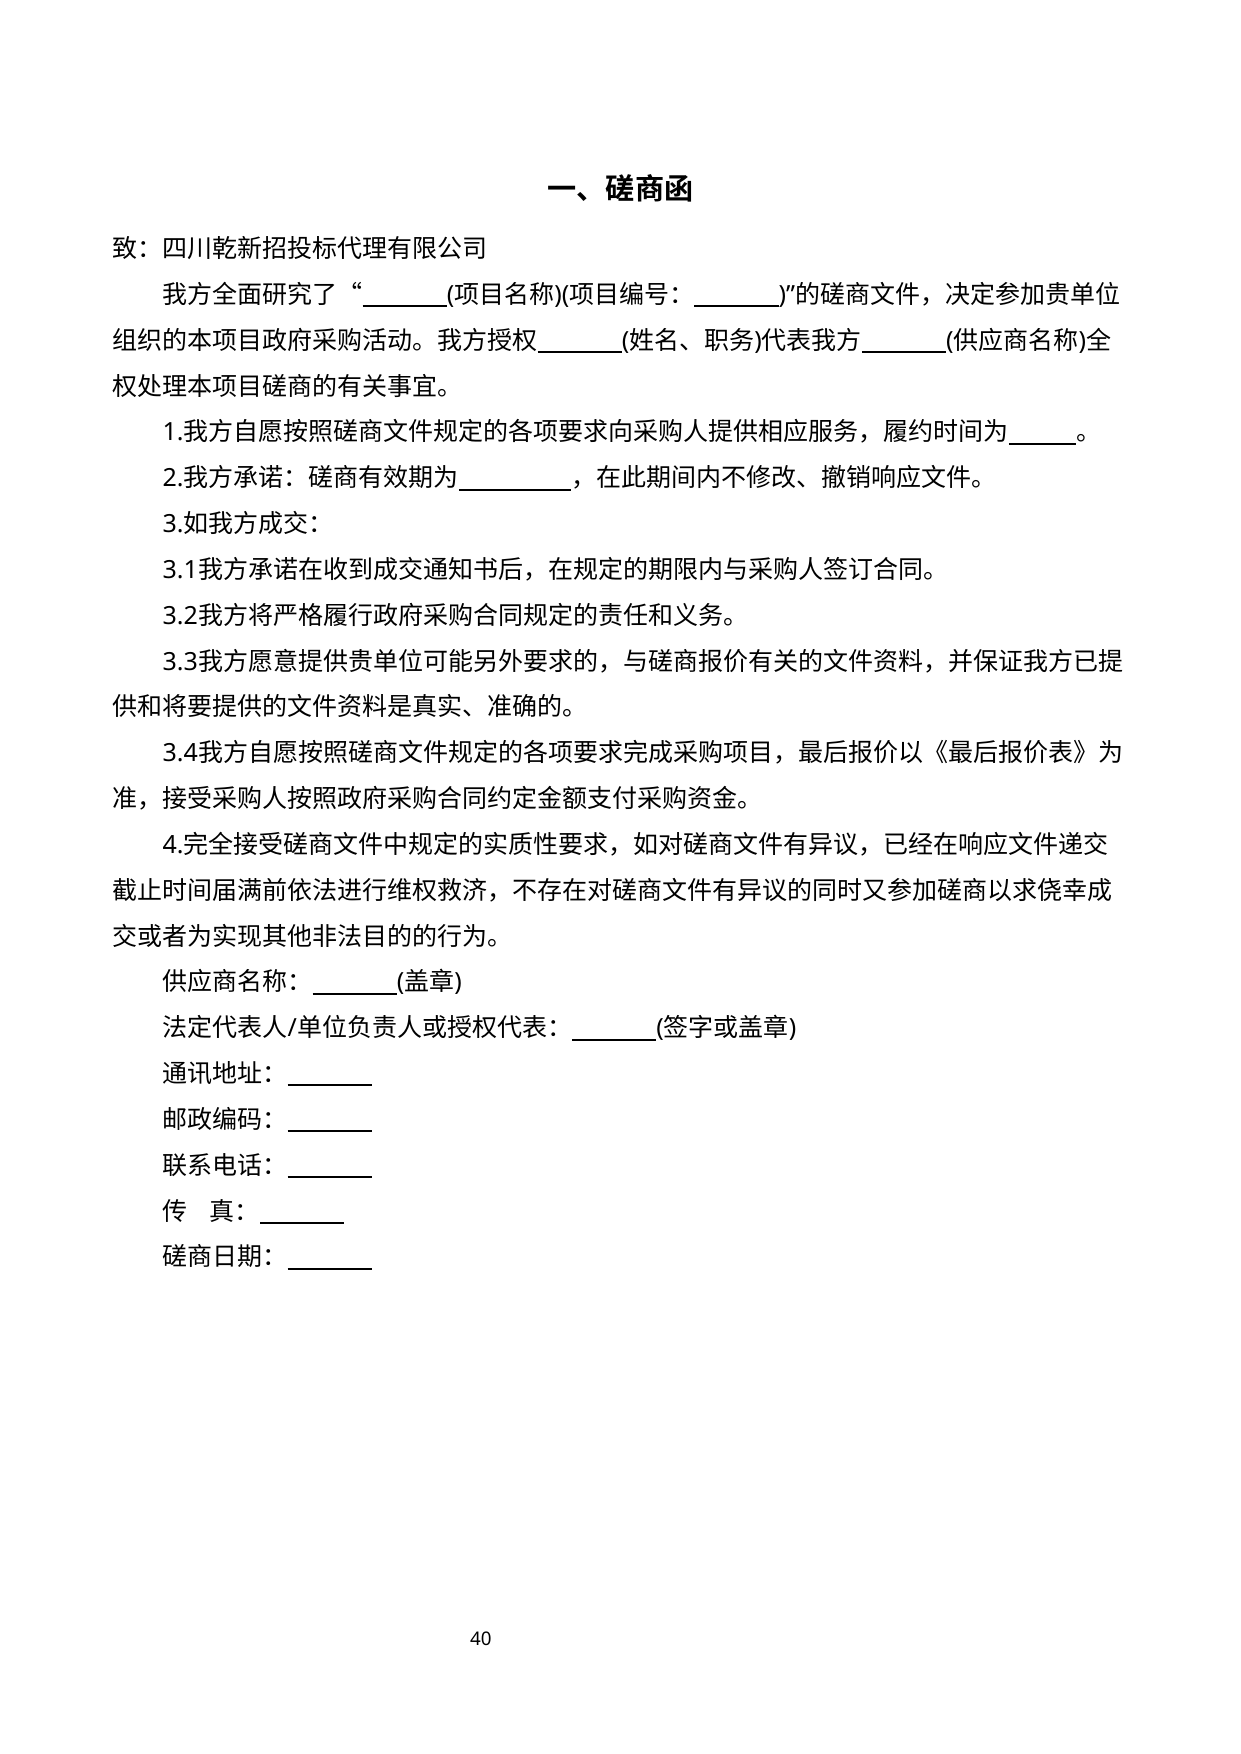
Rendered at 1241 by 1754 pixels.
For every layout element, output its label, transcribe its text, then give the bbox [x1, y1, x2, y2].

text 我方将严格履行政府采购合同规定的责任和义务。 [112, 587, 1128, 633]
text 我方自愿按照磋商文件规定的各项要求完成采购项目，最后报价以《最后报价表》为准，接受采购人按照政府采购合同约定金额支付采购资金。 [112, 725, 1128, 817]
text 我方全面研究了“ (项目名称)(项目编号： )”的磋商文件，决定参加贵单位组织的本项目政府采购活动。我方授权 (姓名、职务)代表我方 (供应商名称)全权处理本项目磋商的有关事宜。 [112, 267, 1128, 404]
list 完全接受磋商文件中规定的实质性要求，如对磋商文件有异议，已经在响应文件递交截止时间届满前依法进行维权救济，不存在对磋商文件有异议的同时又参加磋商以求侥幸成交或者为实现其他非法目的的行为。 [112, 817, 1128, 954]
text 供应商名称： (盖章) [112, 954, 1128, 1000]
text 我方承诺在收到成交通知书后，在规定的期限内与采购人签订合同。 [112, 542, 1128, 587]
text 联系电话： [112, 1137, 1128, 1183]
text 我方愿意提供贵单位可能另外要求的，与磋商报价有关的文件资料，并保证我方已提供和将要提供的文件资料是真实、准确的。 [112, 633, 1128, 725]
text 致：四川乾新招投标代理有限公司 [112, 221, 1128, 267]
list 我方自愿按照磋商文件规定的各项要求向采购人提供相应服务，履约时间为 。 [112, 404, 1128, 450]
text 邮政编码： [112, 1092, 1128, 1137]
list 我方承诺：磋商有效期为 ，在此期间内不修改、撤销响应文件。 [112, 450, 1128, 496]
text 磋商日期： [112, 1229, 1128, 1275]
text 法定代表人/单位负责人或授权代表： (签字或盖章) [112, 1000, 1128, 1046]
list 磋商函 [112, 162, 1128, 208]
text 通讯地址： [112, 1046, 1128, 1092]
list 如我方成交： [112, 496, 1128, 542]
text 传 真： [112, 1183, 1128, 1229]
